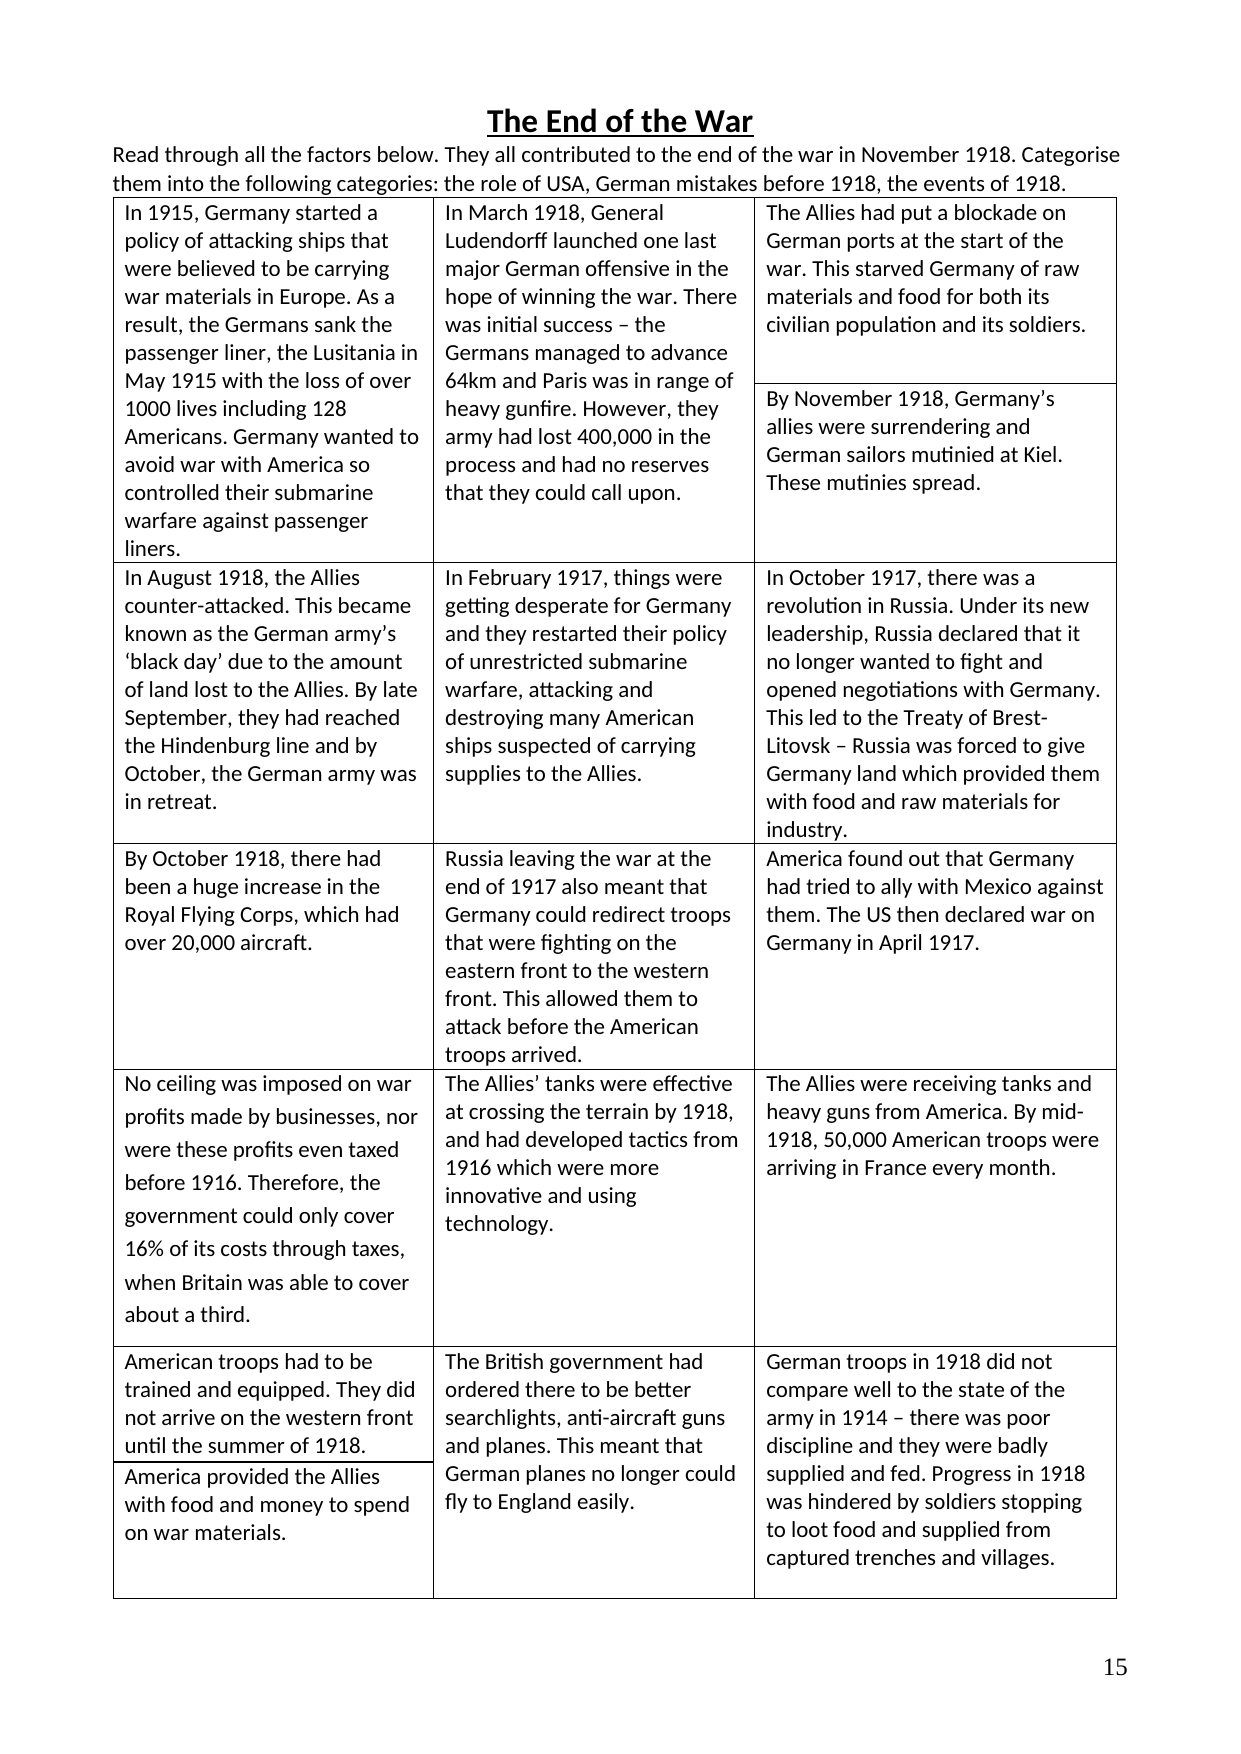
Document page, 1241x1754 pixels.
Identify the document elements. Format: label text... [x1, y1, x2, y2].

table_cell Russia leaving the war at the end of 1917 also meant that Germany could redirect troops that were fighting on the eastern front to the western front. This allowed them to attack before the American troops arrived. [434, 844, 754, 1068]
text Read through all the factors below. They all contributed to the end of the war in November 1918. Categorise them into the following categories: the role of USA, German mistakes before 1918, the events of 1918. [112, 141, 1128, 197]
text The End of the War [112, 100, 1128, 141]
table_header In March 1918, General Ludendorff launched one last major German offensive in the hope of winning the war. There was initial success – the Germans managed to advance 64km and Paris was in range of heavy gunfire. However, they army had lost 400,000 in the process and had no reserves that they could call upon. [434, 198, 754, 562]
table_cell In October 1917, there was a revolution in Russia. Under its new leadership, Russia declared that it no longer wanted to fight and opened negotiations with Germany. This led to the Treaty of Brest-Litovsk – Russia was forced to give Germany land which provided them with food and raw materials for industry. [755, 563, 1116, 843]
table_cell The Allies’ tanks were effective at crossing the terrain by 1918, and had developed tactics from 1916 which were more innovative and using technology. [434, 1070, 754, 1346]
table_cell German troops in 1918 did not compare well to the state of the army in 1914 – there was poor discipline and they were badly supplied and fed. Progress in 1918 was hindered by soldiers stopping to loot food and supplied from captured trenches and villages. [755, 1347, 1116, 1597]
table_cell In February 1917, things were getting desperate for Germany and they restarted their policy of unrestricted submarine warfare, attacking and destroying many American ships suspected of carrying supplies to the Allies. [434, 563, 754, 843]
table_cell America provided the Allies with food and money to spend on war materials. [114, 1463, 433, 1597]
table_cell In August 1918, the Allies counter-attacked. This became known as the German army’s ‘black day’ due to the amount of land lost to the Allies. By late September, they had reached the Hindenburg line and by October, the German army was in retreat. [114, 563, 433, 843]
table_cell The British government had ordered there to be better searchlights, anti-aircraft guns and planes. This meant that German planes no longer could fly to England easily. [434, 1347, 754, 1597]
table_cell By October 1918, there had been a huge increase in the Royal Flying Corps, which had over 20,000 aircraft. [114, 844, 433, 1068]
table_cell No ceiling was imposed on war profits made by businesses, nor were these profits even taxed before 1916. Therefore, the government could only cover 16% of its costs through taxes, when Britain was able to cover about a third. [114, 1070, 433, 1346]
table_cell American troops had to be trained and equipped. They did not arrive on the western front until the summer of 1918. [114, 1347, 433, 1461]
table_header In 1915, Germany started a policy of attacking ships that were believed to be carrying war materials in Europe. As a result, the Germans sank the passenger liner, the Lusitania in May 1915 with the loss of over 1000 lives including 128 Americans. Germany wanted to avoid war with America so controlled their submarine warfare against passenger liners. [114, 198, 433, 562]
table_cell By November 1918, Germany’s allies were surrendering and German sailors mutinied at Kiel. These mutinies spread. [755, 384, 1116, 562]
table_cell The Allies were receiving tanks and heavy guns from America. By mid-1918, 50,000 American troops were arriving in France every month. [755, 1070, 1116, 1346]
table_cell America found out that Germany had tried to ally with Mexico against them. The US then declared war on Germany in April 1917. [755, 844, 1116, 1068]
table_header The Allies had put a blockade on German ports at the start of the war. This starved Germany of raw materials and food for both its civilian population and its soldiers. [755, 198, 1116, 383]
